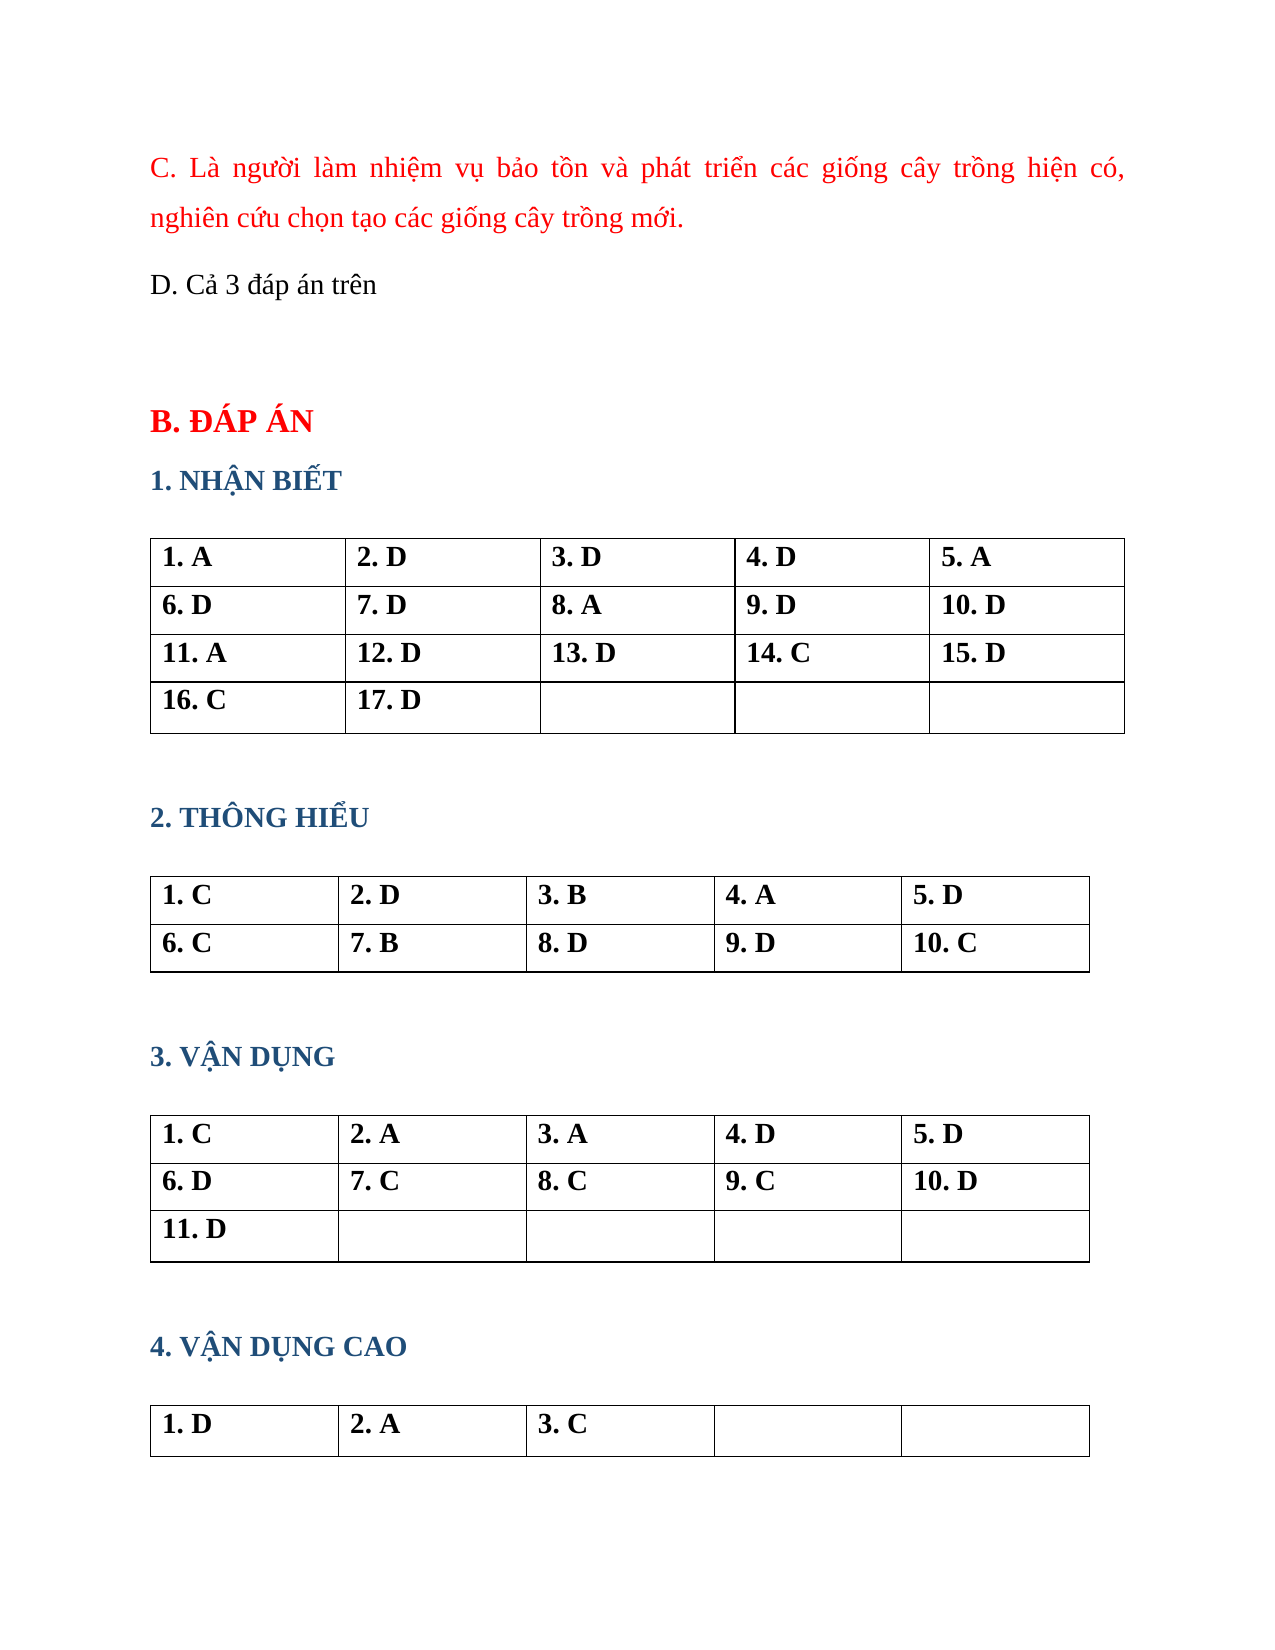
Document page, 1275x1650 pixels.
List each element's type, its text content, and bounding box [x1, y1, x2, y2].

table_cell 6. D [151, 587, 345, 634]
table_cell 7. D [346, 587, 540, 634]
table_cell 6. D [151, 1164, 338, 1210]
text D. Cả 3 đáp án trên [150, 267, 1125, 301]
table_cell 9. D [736, 587, 929, 634]
table_cell 10. D [930, 587, 1124, 634]
table_header 5. A [930, 539, 1124, 586]
table_cell [527, 1211, 714, 1261]
table_cell [736, 683, 929, 733]
table_header 1. C [151, 1116, 338, 1162]
table_cell [930, 683, 1124, 733]
subtitle 4. VẬN DỤNG CAO [150, 1329, 1125, 1363]
table_header 5. D [902, 877, 1089, 924]
table_cell 9. D [715, 925, 901, 971]
table_cell 7. B [339, 925, 526, 971]
table_cell 17. D [346, 683, 540, 733]
table_header 3. A [527, 1116, 714, 1162]
table_header 1. C [151, 877, 338, 924]
table_header 2. D [339, 877, 526, 924]
subtitle 2. THÔNG HIỂU [150, 801, 1125, 834]
table_header 1. D [151, 1406, 338, 1456]
table_header 3. B [527, 877, 714, 924]
table_header 5. D [902, 1116, 1089, 1162]
table_cell 8. C [527, 1164, 714, 1210]
table_header 3. C [527, 1406, 714, 1456]
table_cell 16. C [151, 683, 345, 733]
table_cell 11. D [151, 1211, 338, 1261]
table_header [902, 1406, 1089, 1456]
table_cell 11. A [151, 635, 345, 681]
table_header 2. A [339, 1116, 526, 1162]
table_cell 15. D [930, 635, 1124, 681]
table_cell 8. D [527, 925, 714, 971]
table_header 4. A [715, 877, 901, 924]
table_cell 8. A [541, 587, 734, 634]
table_cell [715, 1211, 901, 1261]
table_cell 12. D [346, 635, 540, 681]
table_cell 7. C [339, 1164, 526, 1210]
table_header 2. D [346, 539, 540, 586]
table_cell 13. D [541, 635, 734, 681]
text C. Là người làm nhiệm vụ bảo tồn và phát triển các giống cây trồng hiện có, nghiên cứu chọn tạo các giống cây trồng mới. [150, 150, 1125, 234]
table_cell 6. C [151, 925, 338, 971]
table_cell 9. C [715, 1164, 901, 1210]
table_header [715, 1406, 901, 1456]
subtitle 1. NHẬN BIẾT [150, 463, 1125, 496]
table_header 2. A [339, 1406, 526, 1456]
table_cell [541, 683, 734, 733]
table_header 4. D [715, 1116, 901, 1162]
table_header 4. D [736, 539, 929, 586]
table_cell 10. D [902, 1164, 1089, 1210]
table_header 1. A [151, 539, 345, 586]
table_cell 10. C [902, 925, 1089, 971]
subtitle B. ĐÁP ÁN [150, 401, 1125, 439]
subtitle 3. VẬN DỤNG [150, 1039, 1125, 1073]
table_cell [902, 1211, 1089, 1261]
table_cell [339, 1211, 526, 1261]
table_cell 14. C [736, 635, 929, 681]
table_header 3. D [541, 539, 734, 586]
